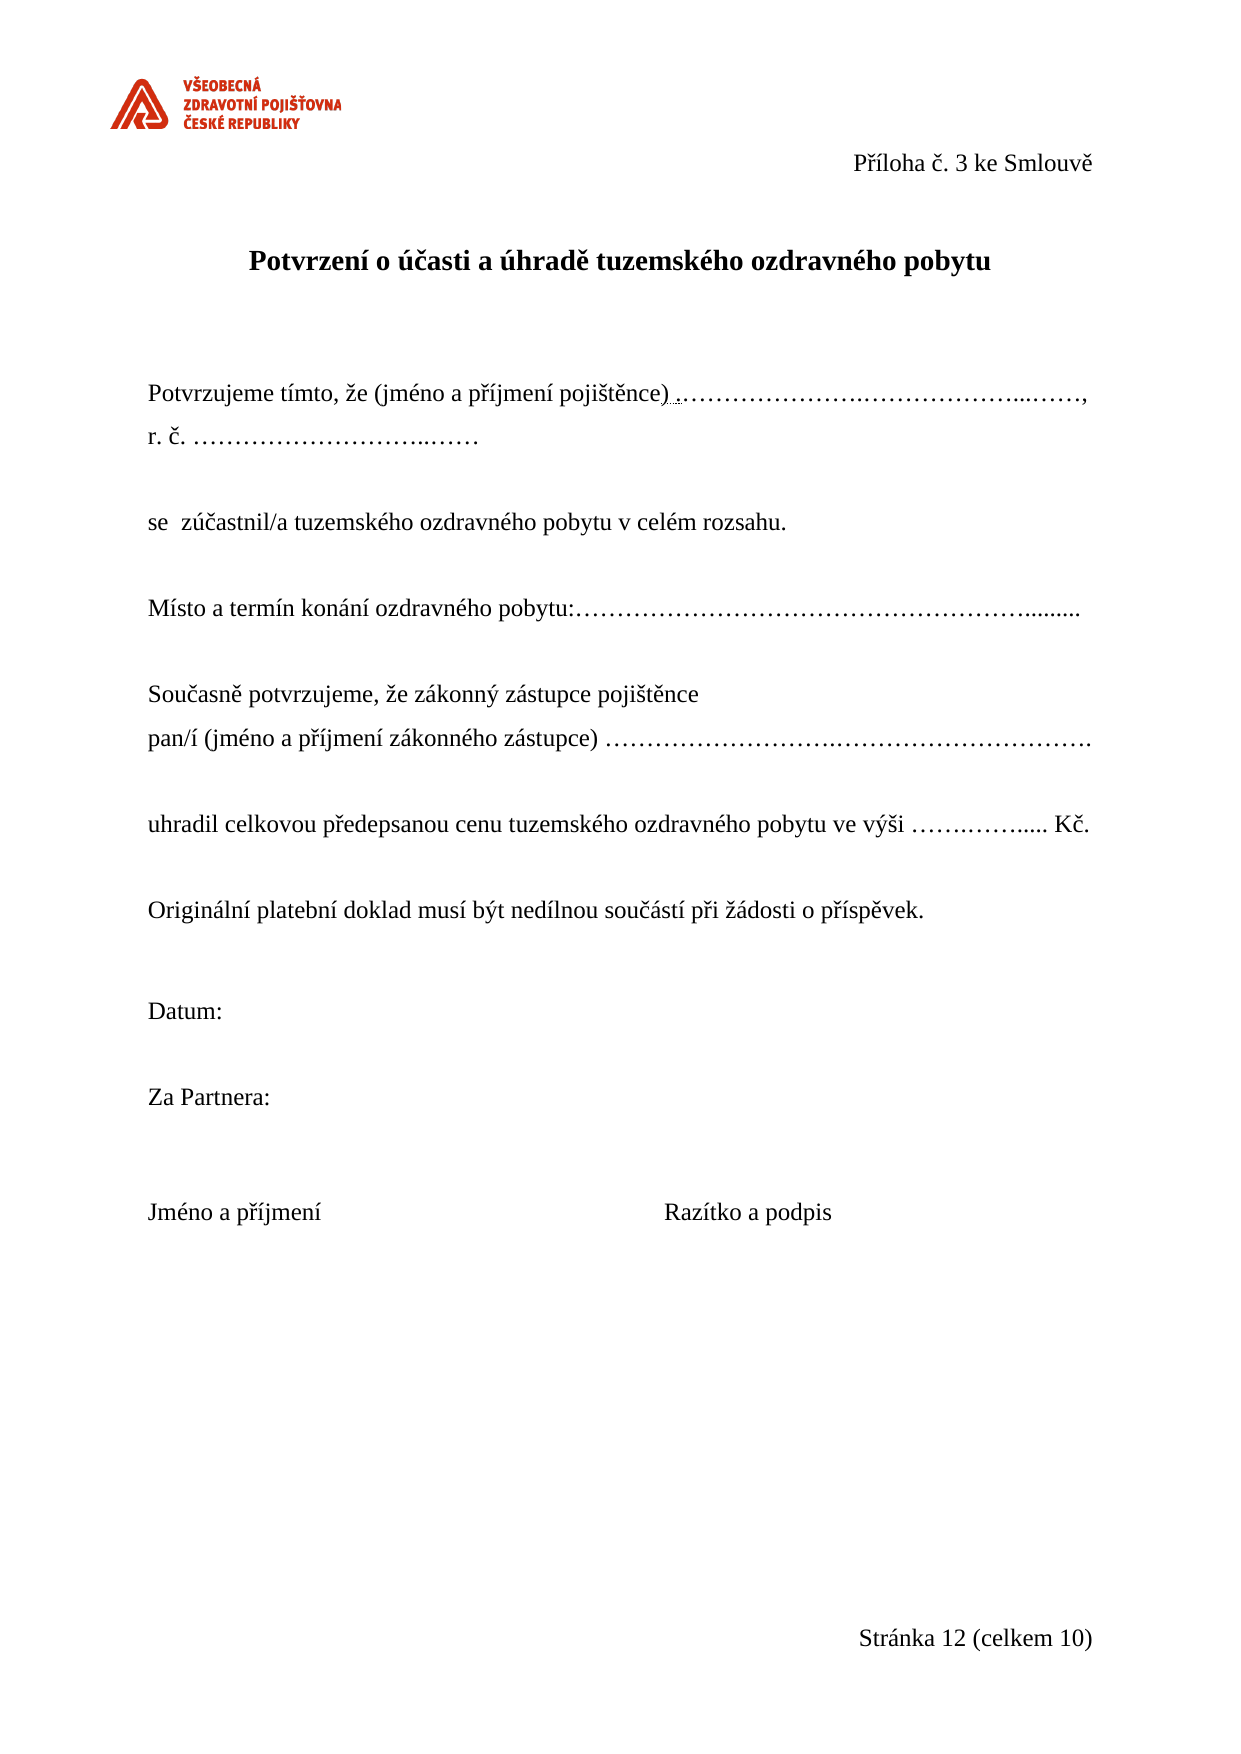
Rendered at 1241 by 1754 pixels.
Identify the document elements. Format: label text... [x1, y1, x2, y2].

text Originální platební doklad musí být nedílnou součástí při žádosti o příspěvek. [148, 895, 1093, 924]
text r. č. ………………………..…… [148, 421, 1093, 449]
text Místo a termín konání ozdravného pobytu:………………………………………………......... [148, 593, 1093, 622]
text Za Partnera: [148, 1082, 1093, 1111]
text Příloha č. 3 ke Smlouvě [148, 148, 1093, 176]
text Potvrzení o účasti a úhradě tuzemského ozdravného pobytu [148, 243, 1093, 277]
text se zúčastnil/a tuzemského ozdravného pobytu v celém rozsahu. [148, 507, 1093, 536]
text pan/í (jméno a příjmení zákonného zástupce) ……………………….…………………………. [148, 723, 1093, 751]
text Datum: [148, 996, 1093, 1024]
text Současně potvrzujeme, že zákonný zástupce pojištěnce [148, 679, 1093, 708]
text Jméno a příjmení Razítko a podpis [148, 1197, 1093, 1226]
text Potvrzujeme tímto, že (jméno a příjmení pojištěnce) .………………….………………...……, [148, 378, 1093, 406]
text uhradil celkovou předepsanou cenu tuzemského ozdravného pobytu ve výši …….……..... Kč. [148, 809, 1093, 838]
picture [110, 76, 342, 129]
